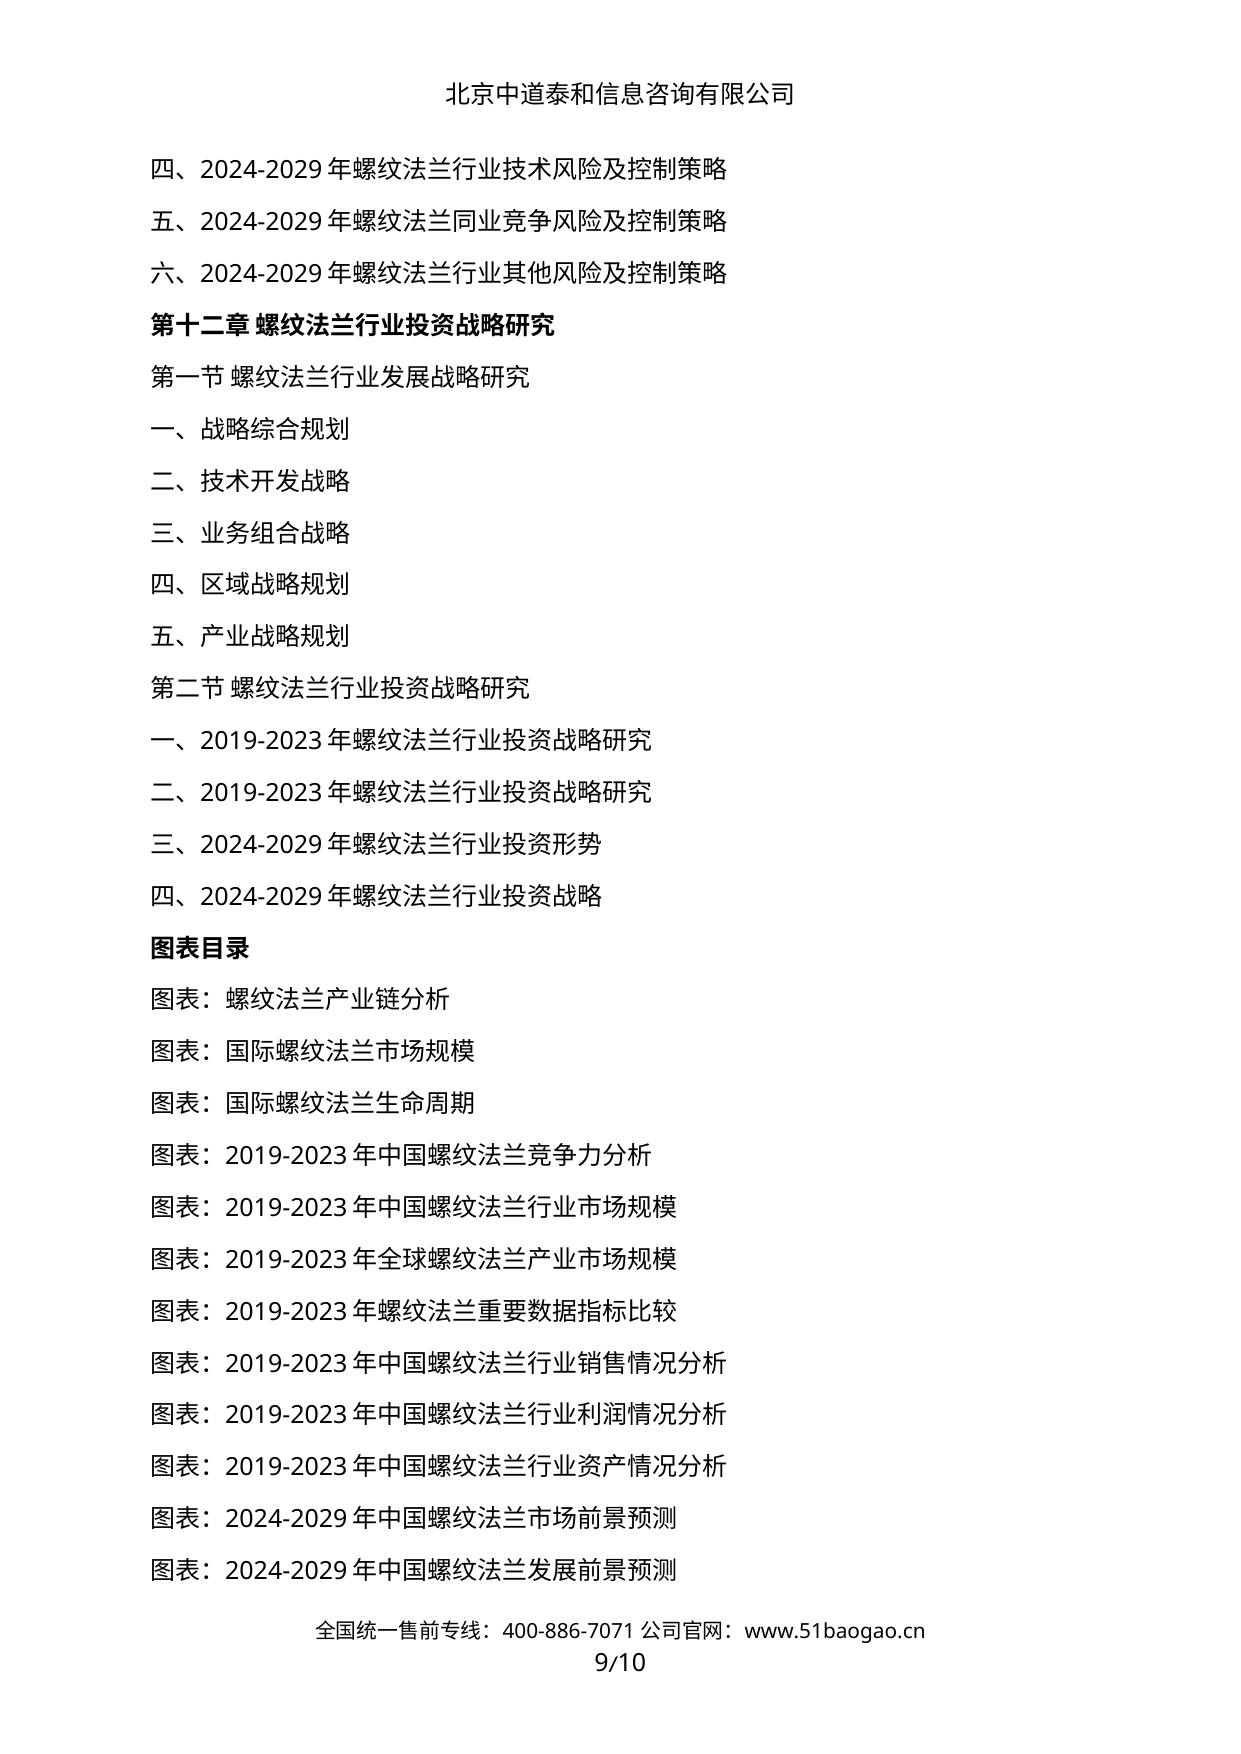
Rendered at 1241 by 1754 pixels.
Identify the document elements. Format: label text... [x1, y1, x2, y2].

text 图表：2024-2029年中国螺纹法兰发展前景预测 [150, 1551, 1090, 1587]
text 一、2019-2023年螺纹法兰行业投资战略研究 [150, 721, 1090, 757]
text 图表：国际螺纹法兰市场规模 [150, 1032, 1090, 1068]
text 一、战略综合规划 [150, 409, 1090, 446]
text 第十二章 螺纹法兰行业投资战略研究 [150, 306, 1090, 342]
text 图表：2019-2023年中国螺纹法兰行业资产情况分析 [150, 1447, 1090, 1483]
text 图表：2019-2023年中国螺纹法兰竞争力分析 [150, 1136, 1090, 1172]
text 三、2024-2029年螺纹法兰行业投资形势 [150, 824, 1090, 861]
text 图表：螺纹法兰产业链分析 [150, 980, 1090, 1016]
text 图表目录 [150, 928, 1090, 964]
text 图表：2024-2029年中国螺纹法兰市场前景预测 [150, 1499, 1090, 1535]
text 五、2024-2029年螺纹法兰同业竞争风险及控制策略 [150, 202, 1090, 238]
text 四、2024-2029年螺纹法兰行业投资战略 [150, 876, 1090, 912]
text 第一节 螺纹法兰行业发展战略研究 [150, 357, 1090, 394]
text 二、2019-2023年螺纹法兰行业投资战略研究 [150, 772, 1090, 809]
text 图表：2019-2023年中国螺纹法兰行业利润情况分析 [150, 1395, 1090, 1431]
text 第二节 螺纹法兰行业投资战略研究 [150, 669, 1090, 705]
text 二、技术开发战略 [150, 461, 1090, 497]
text 图表：2019-2023年螺纹法兰重要数据指标比较 [150, 1291, 1090, 1327]
text 图表：国际螺纹法兰生命周期 [150, 1084, 1090, 1120]
text 图表：2019-2023年中国螺纹法兰行业市场规模 [150, 1187, 1090, 1224]
text 四、2024-2029年螺纹法兰行业技术风险及控制策略 [150, 150, 1090, 186]
text 六、2024-2029年螺纹法兰行业其他风险及控制策略 [150, 254, 1090, 290]
text 五、产业战略规划 [150, 617, 1090, 653]
text 图表：2019-2023年中国螺纹法兰行业销售情况分析 [150, 1343, 1090, 1379]
text 四、区域战略规划 [150, 565, 1090, 601]
text 三、业务组合战略 [150, 513, 1090, 549]
text 图表：2019-2023年全球螺纹法兰产业市场规模 [150, 1239, 1090, 1276]
